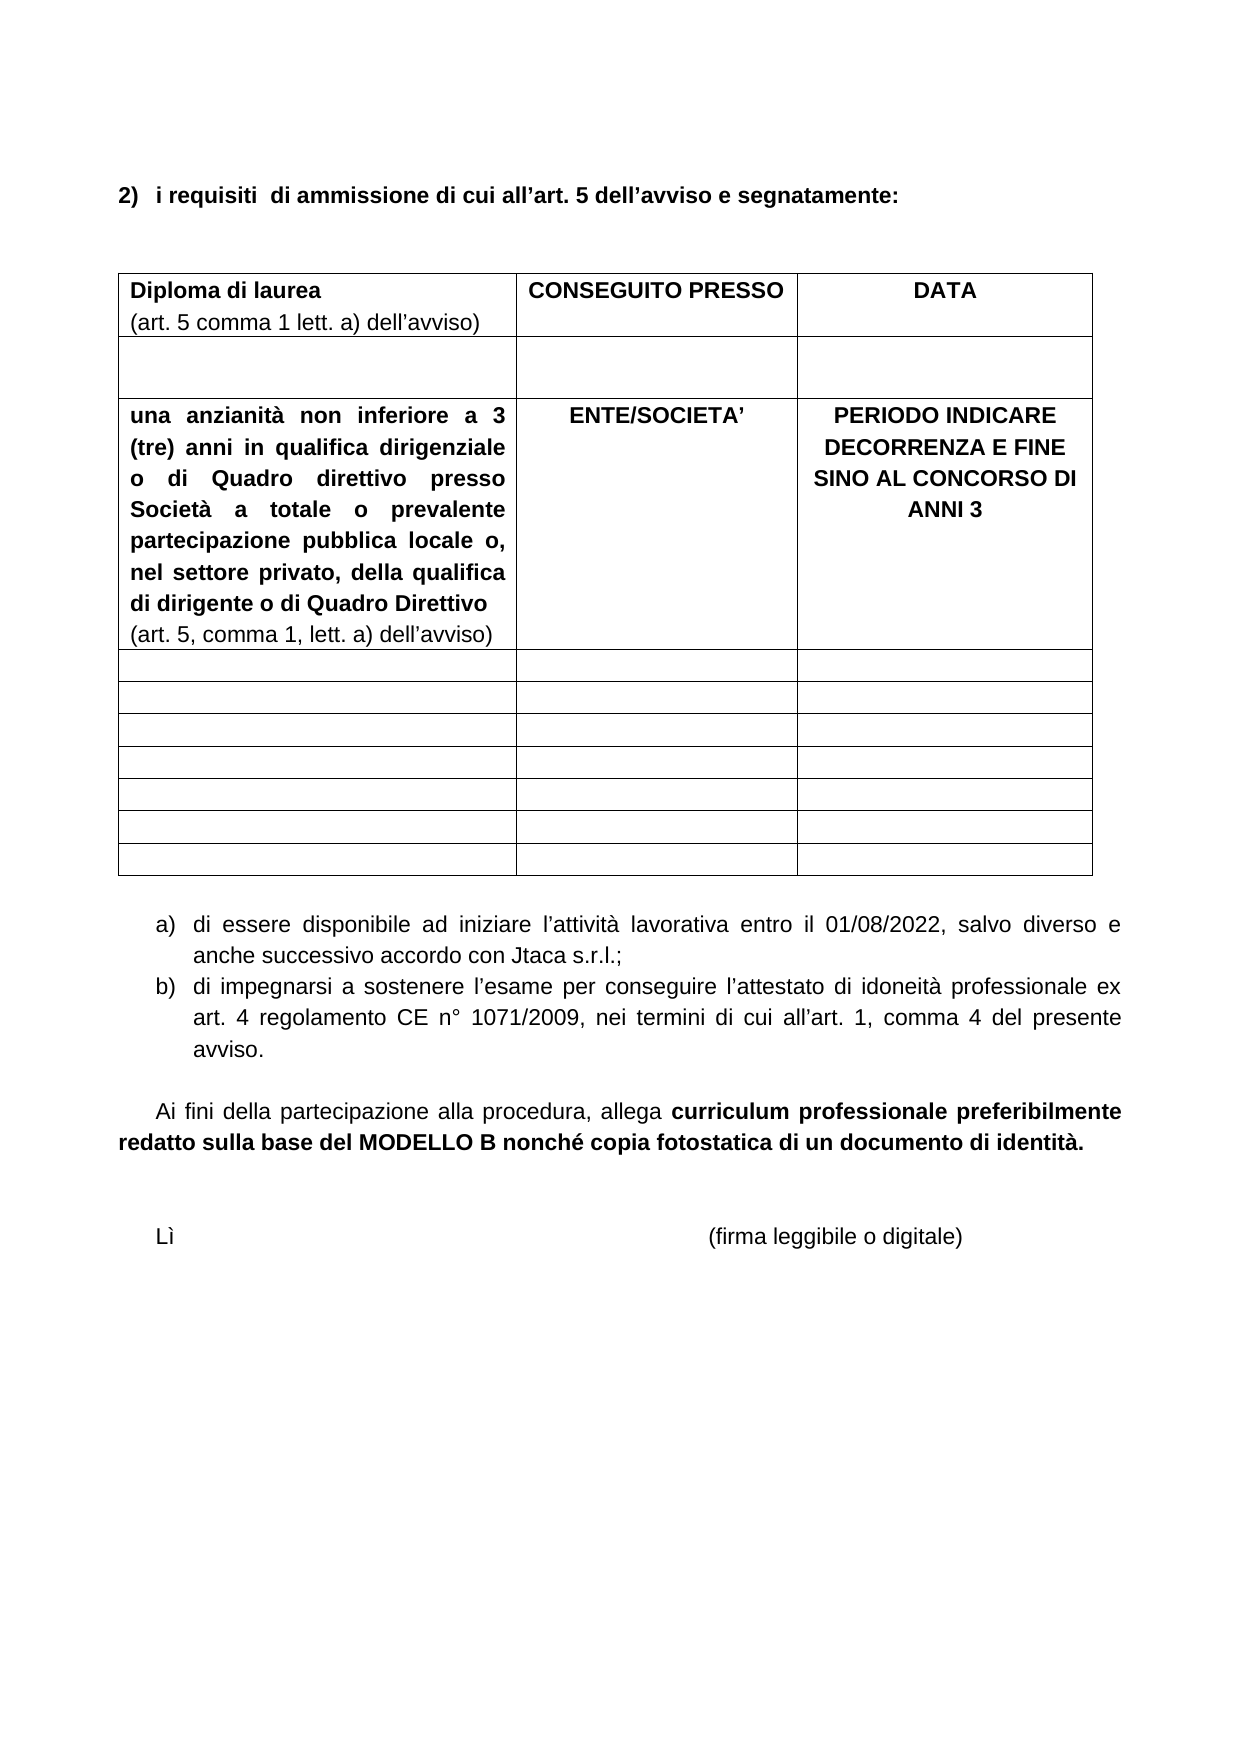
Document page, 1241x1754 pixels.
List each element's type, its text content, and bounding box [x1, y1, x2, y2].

table_cell [119, 682, 516, 713]
table_cell PERIODO INDICARE DECORRENZA E FINE SINO AL CONCORSO DI ANNI 3 [798, 399, 1092, 649]
table_cell [517, 714, 797, 746]
table_cell [798, 779, 1092, 810]
list i requisiti di ammissione di cui all’art. 5 dell’avviso e segnatamente: [118, 179, 1122, 210]
table_header Diploma di laurea (art. 5 comma 1 lett. a) dell’avviso) [119, 274, 516, 336]
table_cell [798, 811, 1092, 842]
list di essere disponibile ad iniziare l’attività lavorativa entro il 01/08/2022, salvo diverso e anche successivo accordo con Jtaca s.r.l.; [155, 907, 1122, 969]
table_cell [119, 747, 516, 778]
table_header DATA [798, 274, 1092, 336]
table_cell [798, 650, 1092, 681]
text Lì (firma leggibile o digitale) [118, 1219, 1122, 1251]
table_cell [517, 844, 797, 875]
table_cell una anzianità non inferiore a 3 (tre) anni in qualifica dirigenziale o di Quadro direttivo presso Società a totale o prevalente partecipazione pubblica locale o, nel settore privato, della qualifica di dirigente o di Quadro Direttivo (art. 5, comma 1, lett. a) dell’avviso) [119, 399, 516, 649]
table_cell ENTE/SOCIETA’ [517, 399, 797, 649]
table_cell [517, 779, 797, 810]
table_cell [517, 682, 797, 713]
table_cell [798, 337, 1092, 398]
table_cell [517, 811, 797, 842]
table_header CONSEGUITO PRESSO [517, 274, 797, 336]
table_cell [798, 682, 1092, 713]
text Ai fini della partecipazione alla procedura, allega curriculum professionale preferibilmente redatto sulla base del MODELLO B nonché copia fotostatica di un documento di identità. [118, 1094, 1122, 1157]
table_cell [119, 337, 516, 398]
table_cell [119, 714, 516, 746]
table_cell [119, 779, 516, 810]
table_cell [119, 844, 516, 875]
list di impegnarsi a sostenere l’esame per conseguire l’attestato di idoneità professionale ex art. 4 regolamento CE n° 1071/2009, nei termini di cui all’art. 1, comma 4 del presente avviso. [155, 969, 1122, 1063]
table_cell [798, 844, 1092, 875]
table_cell [517, 650, 797, 681]
table_cell [517, 747, 797, 778]
table_cell [798, 747, 1092, 778]
table_cell [119, 811, 516, 842]
table_cell [798, 714, 1092, 746]
table_cell [119, 650, 516, 681]
table_cell [517, 337, 797, 398]
